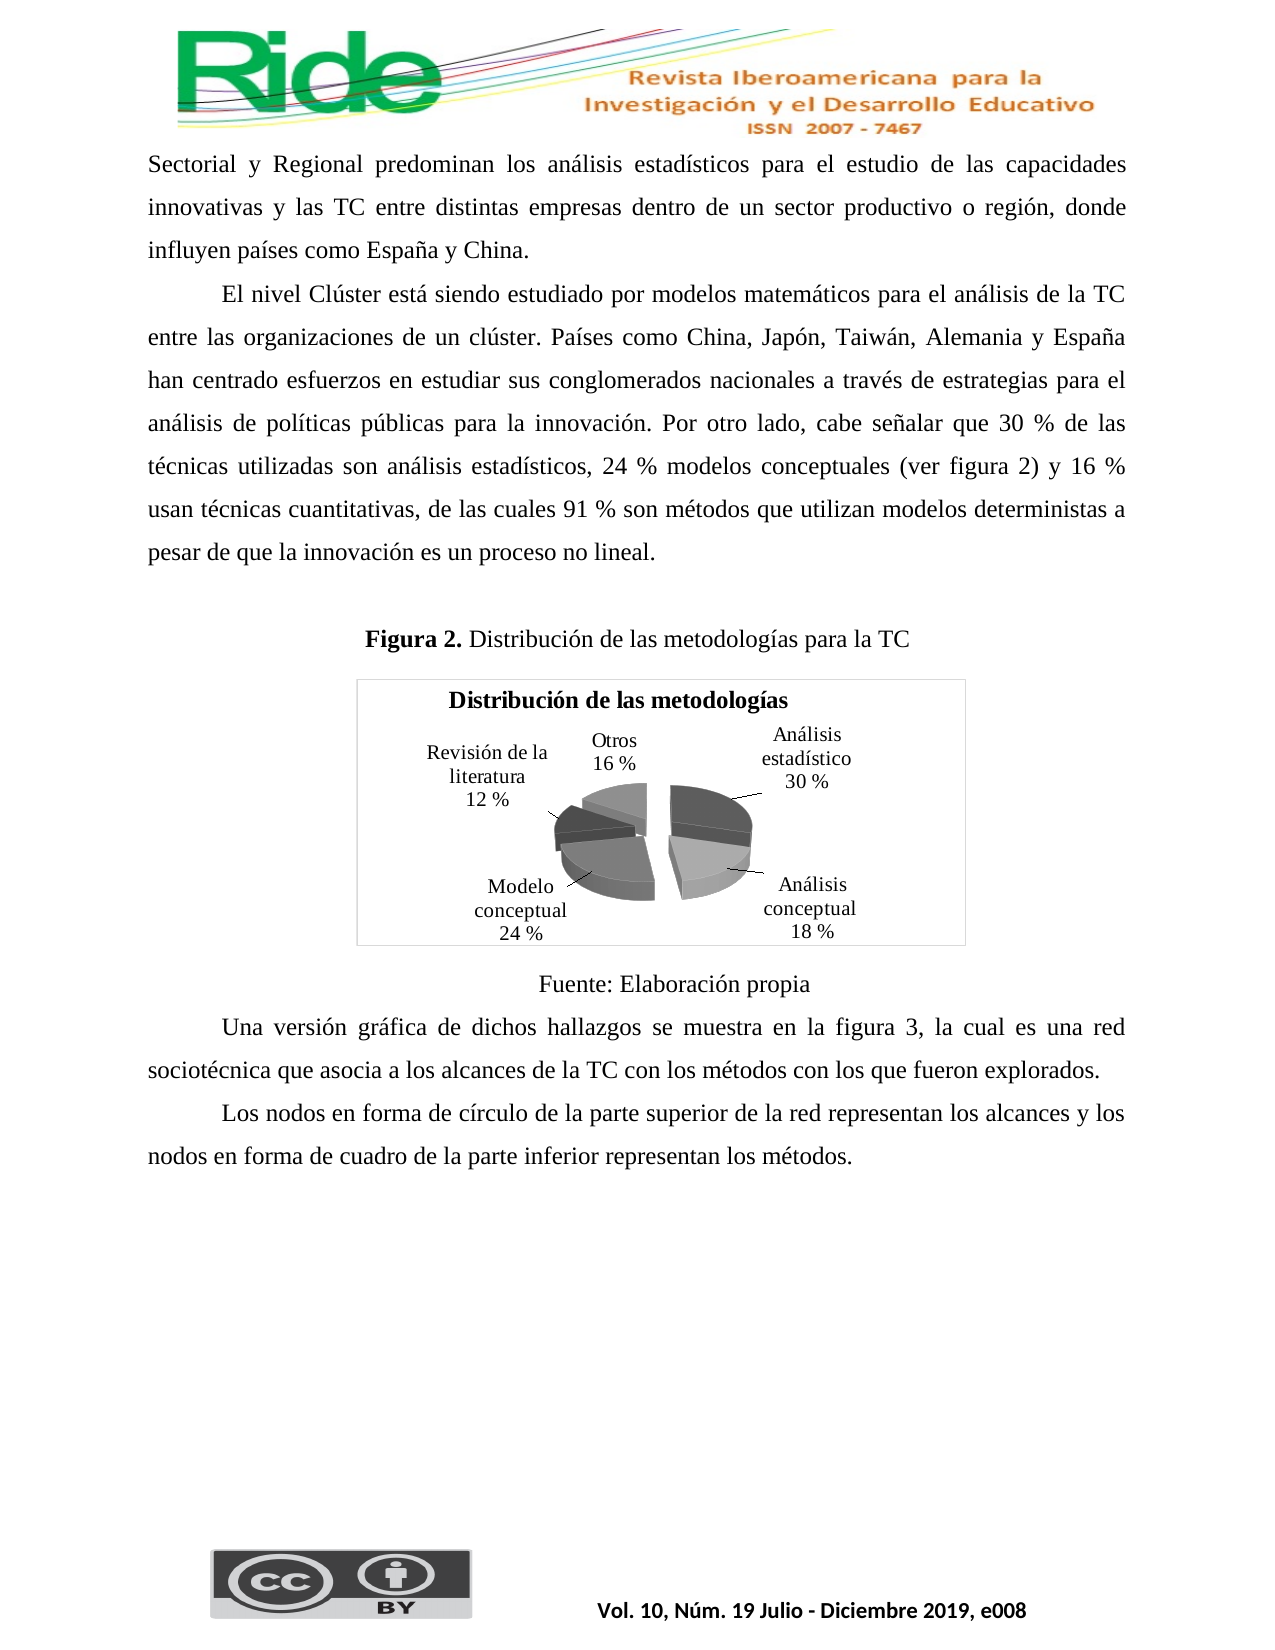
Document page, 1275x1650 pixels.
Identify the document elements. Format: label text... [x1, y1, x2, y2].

picture [177, 29, 1098, 138]
text Los nodos en forma de círculo de la parte superior de la red representan los alcances y los nodos en forma de cuadro de la parte inferior representan los métodos. [148, 1098, 1127, 1170]
picture [210, 1549, 473, 1619]
text Figura 2. Distribución de las metodologías para la TC [148, 624, 1127, 652]
text Una versión gráfica de dichos hallazgos se muestra en la figura 3, la cual es una red sociotécnica que asocia a los alcances de la TC con los métodos con los que fueron explorados. [148, 1012, 1127, 1084]
text Fuente: Elaboración propia [148, 969, 1127, 997]
text El nivel Clúster está siendo estudiado por modelos matemáticos para el análisis de la TC entre las organizaciones de un clúster. Países como China, Japón, Taiwán, Alemania y España han centrado esfuerzos en estudiar sus conglomerados nacionales a través de estrategias para el análisis de políticas públicas para la innovación. Por otro lado, cabe señalar que 30 % de las técnicas utilizadas son análisis estadísticos, 24 % modelos conceptuales (ver figura 2) y 16 % usan técnicas cuantitativas, de las cuales 91 % son métodos que utilizan modelos deterministas a pesar de que la innovación es un proceso no lineal. [148, 279, 1127, 566]
